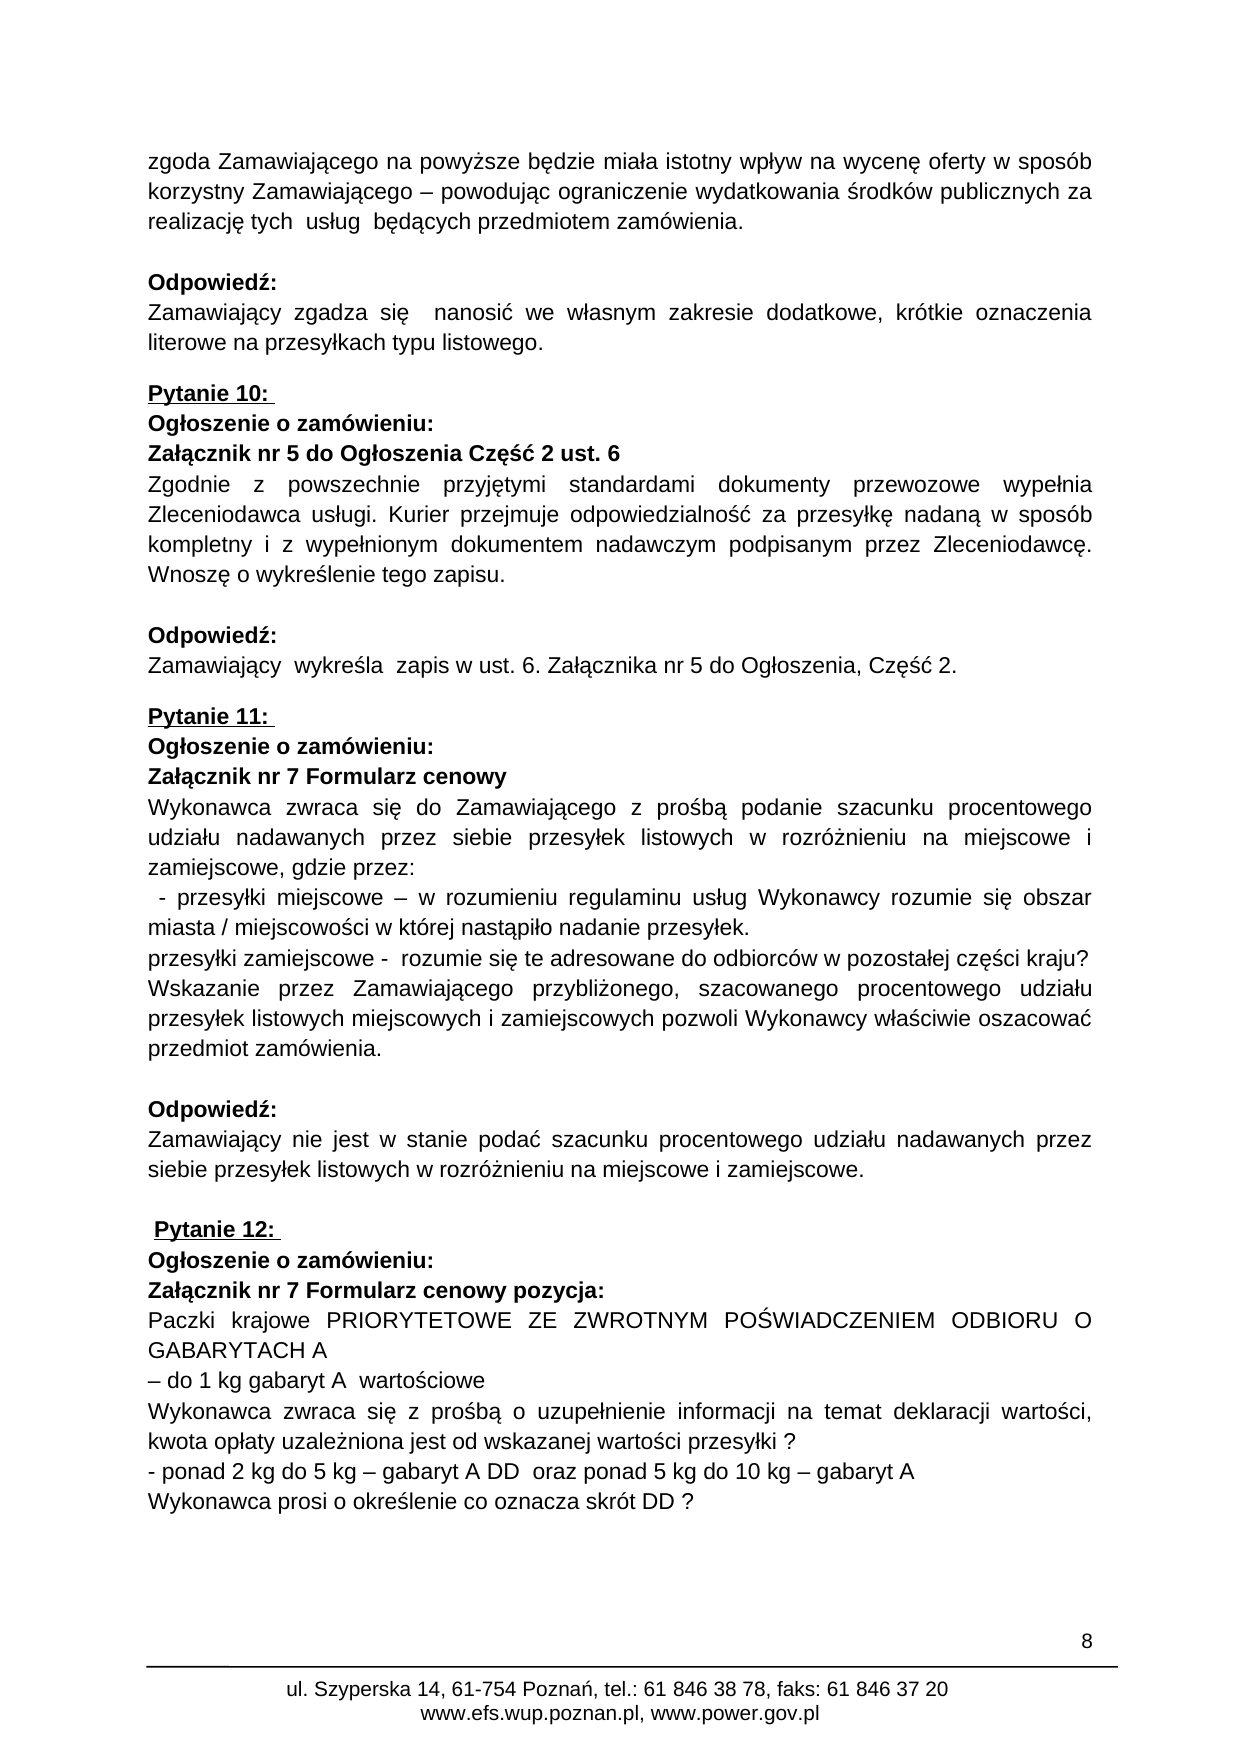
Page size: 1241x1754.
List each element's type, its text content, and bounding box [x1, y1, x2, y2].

text Ogłoszenie o zamówieniu: [148, 410, 1159, 436]
text Ogłoszenie o zamówieniu: [148, 1247, 1159, 1273]
text Zamawiający nie jest w stanie podać szacunku procentowego udziału nadawanych przez siebie przesyłek listowych w rozróżnieniu na miejscowe i zamiejscowe. [148, 1126, 1093, 1182]
text Ogłoszenie o zamówieniu: [148, 733, 1159, 759]
text Odpowiedź: [148, 268, 1093, 295]
text Wykonawca zwraca się z prośbą o uzupełnienie informacji na temat deklaracji wartości, kwota opłaty uzależniona jest od wskazanej wartości przesyłki ? [148, 1398, 1093, 1454]
text Zamawiający zgadza się nanosić we własnym zakresie dodatkowe, krótkie oznaczenia literowe na przesyłkach typu listowego. [148, 299, 1093, 355]
text Odpowiedź: [148, 622, 1093, 648]
text Zgodnie z powszechnie przyjętymi standardami dokumenty przewozowe wypełnia Zleceniodawca usługi. Kurier przejmuje odpowiedzialność za przesyłkę nadaną w sposób kompletny i z wypełnionym dokumentem nadawczym podpisanym przez Zleceniodawcę. Wnoszę o wykreślenie tego zapisu. [148, 471, 1093, 587]
text Wykonawca zwraca się do Zamawiającego z prośbą podanie szacunku procentowego udziału nadawanych przez siebie przesyłek listowych w rozróżnieniu na miejscowe i zamiejscowe, gdzie przez: [148, 793, 1093, 880]
text Wykonawca prosi o określenie co oznacza skrót DD ? [148, 1488, 1093, 1514]
text przesyłki zamiejscowe - rozumie się te adresowane do odbiorców w pozostałej części kraju? [148, 944, 1093, 971]
text – do 1 kg gabaryt A wartościowe [148, 1367, 1093, 1394]
text Załącznik nr 7 Formularz cenowy [148, 763, 1159, 789]
text Załącznik nr 5 do Ogłoszenia Część 2 ust. 6 [148, 440, 1093, 467]
text Wskazanie przez Zamawiającego przybliżonego, szacowanego procentowego udziału przesyłek listowych miejscowych i zamiejscowych pozwoli Wykonawcy właściwie oszacować przedmiot zamówienia. [148, 975, 1093, 1061]
text Odpowiedź: [148, 1096, 1093, 1122]
text Zamawiający wykreśla zapis w ust. 6. Załącznika nr 5 do Ogłoszenia, Część 2. [148, 652, 1093, 678]
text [148, 148, 1093, 234]
text Paczki krajowe PRIORYTETOWE ZE ZWROTNYM POŚWIADCZENIEM ODBIORU O GABARYTACH A [148, 1307, 1093, 1363]
text - przesyłki miejscowe – w rozumieniu regulaminu usług Wykonawcy rozumie się obszar miasta / miejscowości w której nastąpiło nadanie przesyłek. [148, 884, 1093, 941]
text Pytanie 12: [148, 1216, 1159, 1243]
text Załącznik nr 7 Formularz cenowy pozycja: [148, 1277, 1159, 1303]
text Pytanie 11: [148, 703, 1159, 729]
text Pytanie 10: [148, 380, 1159, 406]
text - ponad 2 kg do 5 kg – gabaryt A DD oraz ponad 5 kg do 10 kg – gabaryt A [148, 1458, 1093, 1484]
